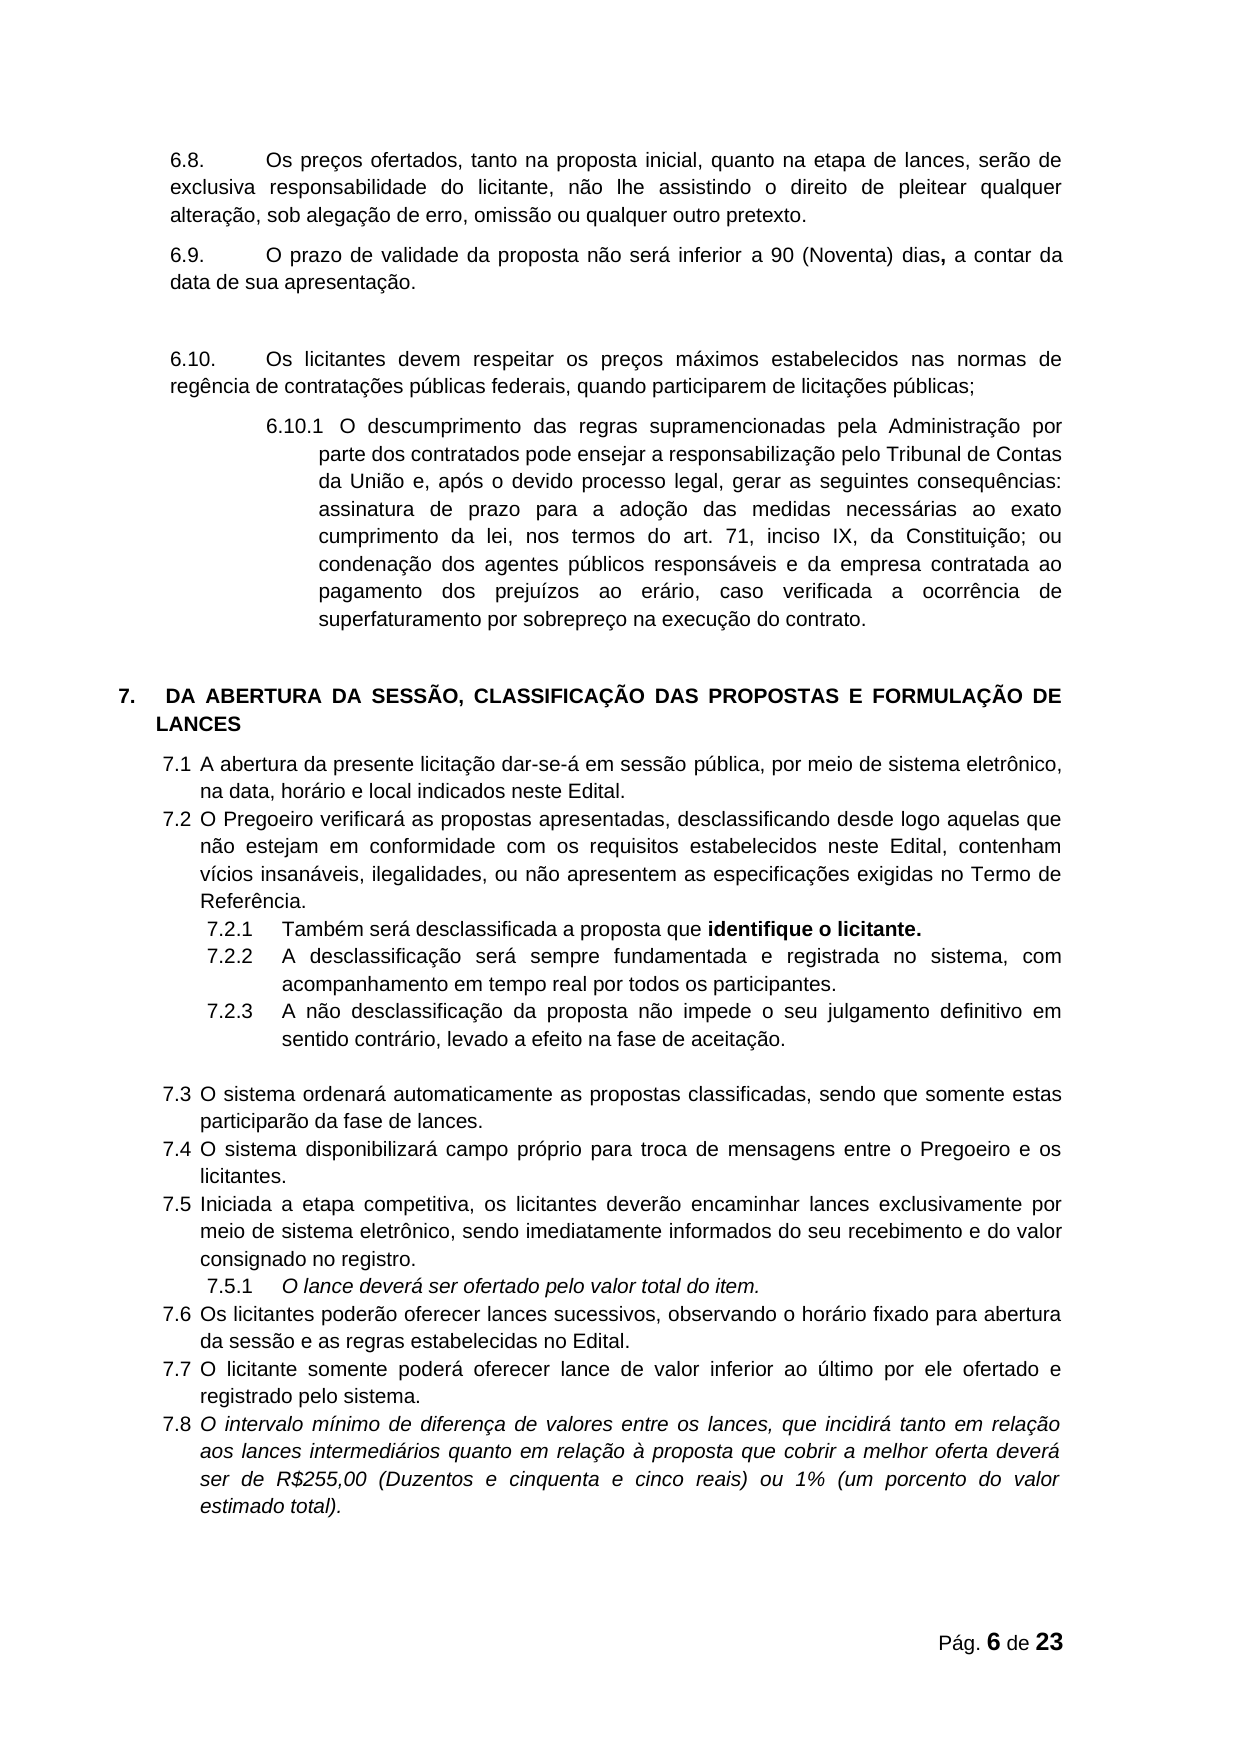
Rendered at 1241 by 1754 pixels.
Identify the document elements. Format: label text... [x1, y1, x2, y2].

list Também será desclassificada a proposta que identifique o licitante. [207, 917, 1063, 941]
list O Pregoeiro verificará as propostas apresentadas, desclassificando desde logo aquelas que não estejam em conformidade com os requisitos estabelecidos neste Edital, contenham vícios insanáveis, ilegalidades, ou não apresentem as especificações exigidas no Termo de Referência. [162, 807, 1063, 913]
list O prazo de validade da proposta não será inferior a 90 (Noventa) dias, a contar da data de sua apresentação. [170, 243, 1063, 294]
list O sistema disponibilizará campo próprio para troca de mensagens entre o Pregoeiro e os licitantes. [162, 1137, 1063, 1188]
text DA ABERTURA DA SESSÃO, CLASSIFICAÇÃO DAS PROPOSTAS E FORMULAÇÃO DE LANCES [118, 684, 1063, 736]
list O intervalo mínimo de diferença de valores entre os lances, que incidirá tanto em relação aos lances intermediários quanto em relação à proposta que cobrir a melhor oferta deverá ser de R$255,00 (Duzentos e cinquenta e cinco reais) ou 1% (um porcento do valor estimado total). [162, 1412, 1063, 1518]
list A desclassificação será sempre fundamentada e registrada no sistema, com acompanhamento em tempo real por todos os participantes. [207, 944, 1063, 996]
list O sistema ordenará automaticamente as propostas classificadas, sendo que somente estas participarão da fase de lances. [162, 1082, 1063, 1133]
list Os licitantes devem respeitar os preços máximos estabelecidos nas normas de regência de contratações públicas federais, quando participarem de licitações públicas; [170, 347, 1063, 398]
list A abertura da presente licitação dar-se-á em sessão pública, por meio de sistema eletrônico, na data, horário e local indicados neste Edital. [162, 752, 1063, 803]
list Os licitantes poderão oferecer lances sucessivos, observando o horário fixado para abertura da sessão e as regras estabelecidas no Edital. [162, 1302, 1063, 1353]
list O lance deverá ser ofertado pelo valor total do item. [207, 1274, 1063, 1298]
list O licitante somente poderá oferecer lance de valor inferior ao último por ele ofertado e registrado pelo sistema. [162, 1357, 1063, 1408]
list A não desclassificação da proposta não impede o seu julgamento definitivo em sentido contrário, levado a efeito na fase de aceitação. [207, 999, 1063, 1051]
list O descumprimento das regras supramencionadas pela Administração por parte dos contratados pode ensejar a responsabilização pelo Tribunal de Contas da União e, após o devido processo legal, gerar as seguintes consequências: assinatura de prazo para a adoção das medidas necessárias ao exato cumprimento da lei, nos termos do art. 71, inciso IX, da Constituição; ou condenação dos agentes públicos responsáveis e da empresa contratada ao pagamento dos prejuízos ao erário, caso verificada a ocorrência de superfaturamento por sobrepreço na execução do contrato. [266, 414, 1063, 631]
list Os preços ofertados, tanto na proposta inicial, quanto na etapa de lances, serão de exclusiva responsabilidade do licitante, não lhe assistindo o direito de pleitear qualquer alteração, sob alegação de erro, omissão ou qualquer outro pretexto. [170, 148, 1063, 227]
list Iniciada a etapa competitiva, os licitantes deverão encaminhar lances exclusivamente por meio de sistema eletrônico, sendo imediatamente informados do seu recebimento e do valor consignado no registro. [162, 1192, 1063, 1271]
